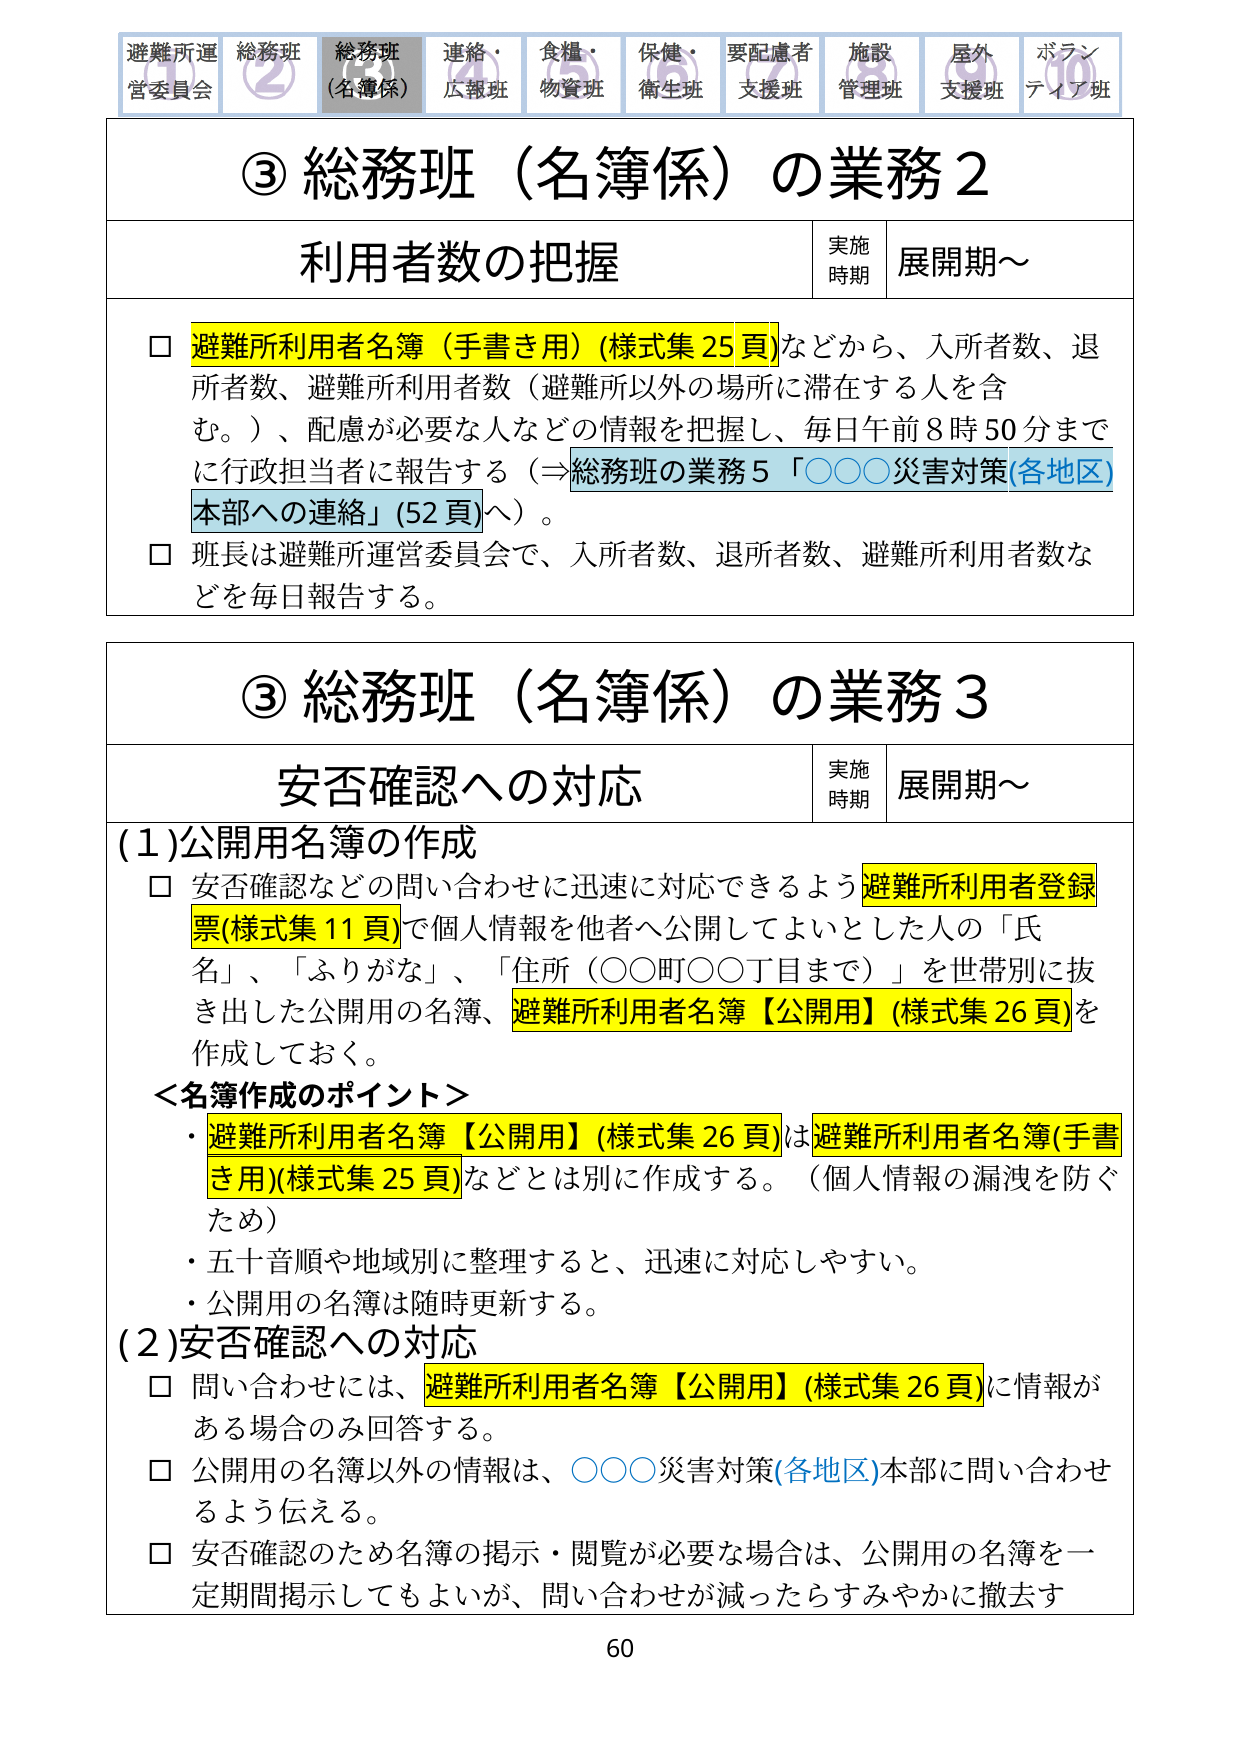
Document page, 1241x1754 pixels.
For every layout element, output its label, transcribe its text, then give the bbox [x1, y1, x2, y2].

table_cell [107, 823, 1133, 1614]
table_cell 利用者数の把握 [107, 221, 812, 298]
table_cell 展開期～ [887, 745, 1133, 822]
table_header ③総務班（名簿係）の業務３ [107, 643, 1133, 744]
table_cell 展開期～ [887, 221, 1133, 298]
table_cell 実施時期 [813, 745, 886, 822]
table_cell 安否確認への対応 [107, 745, 812, 822]
picture [118, 32, 1123, 117]
table_header ③総務班（名簿係）の業務２ [107, 119, 1133, 220]
table_cell 避難所利用者名簿（手書き用）(様式集25頁)などから、入所者数、退所者数、避難所利用者数（避難所以外の場所に滞在する人を含む。）、配慮が必要な人などの情報を把握し、毎日午前８時50分までに行政担当者に報告する（⇒総務班の業務５「○○○災害対策(各地区)本部への連絡」(52頁)へ）。 班長は避難所運営委員会で、入所者数、退所者数、避難所利用者数などを毎日報告する。 [107, 299, 1133, 615]
table_cell 実施時期 [813, 221, 886, 298]
